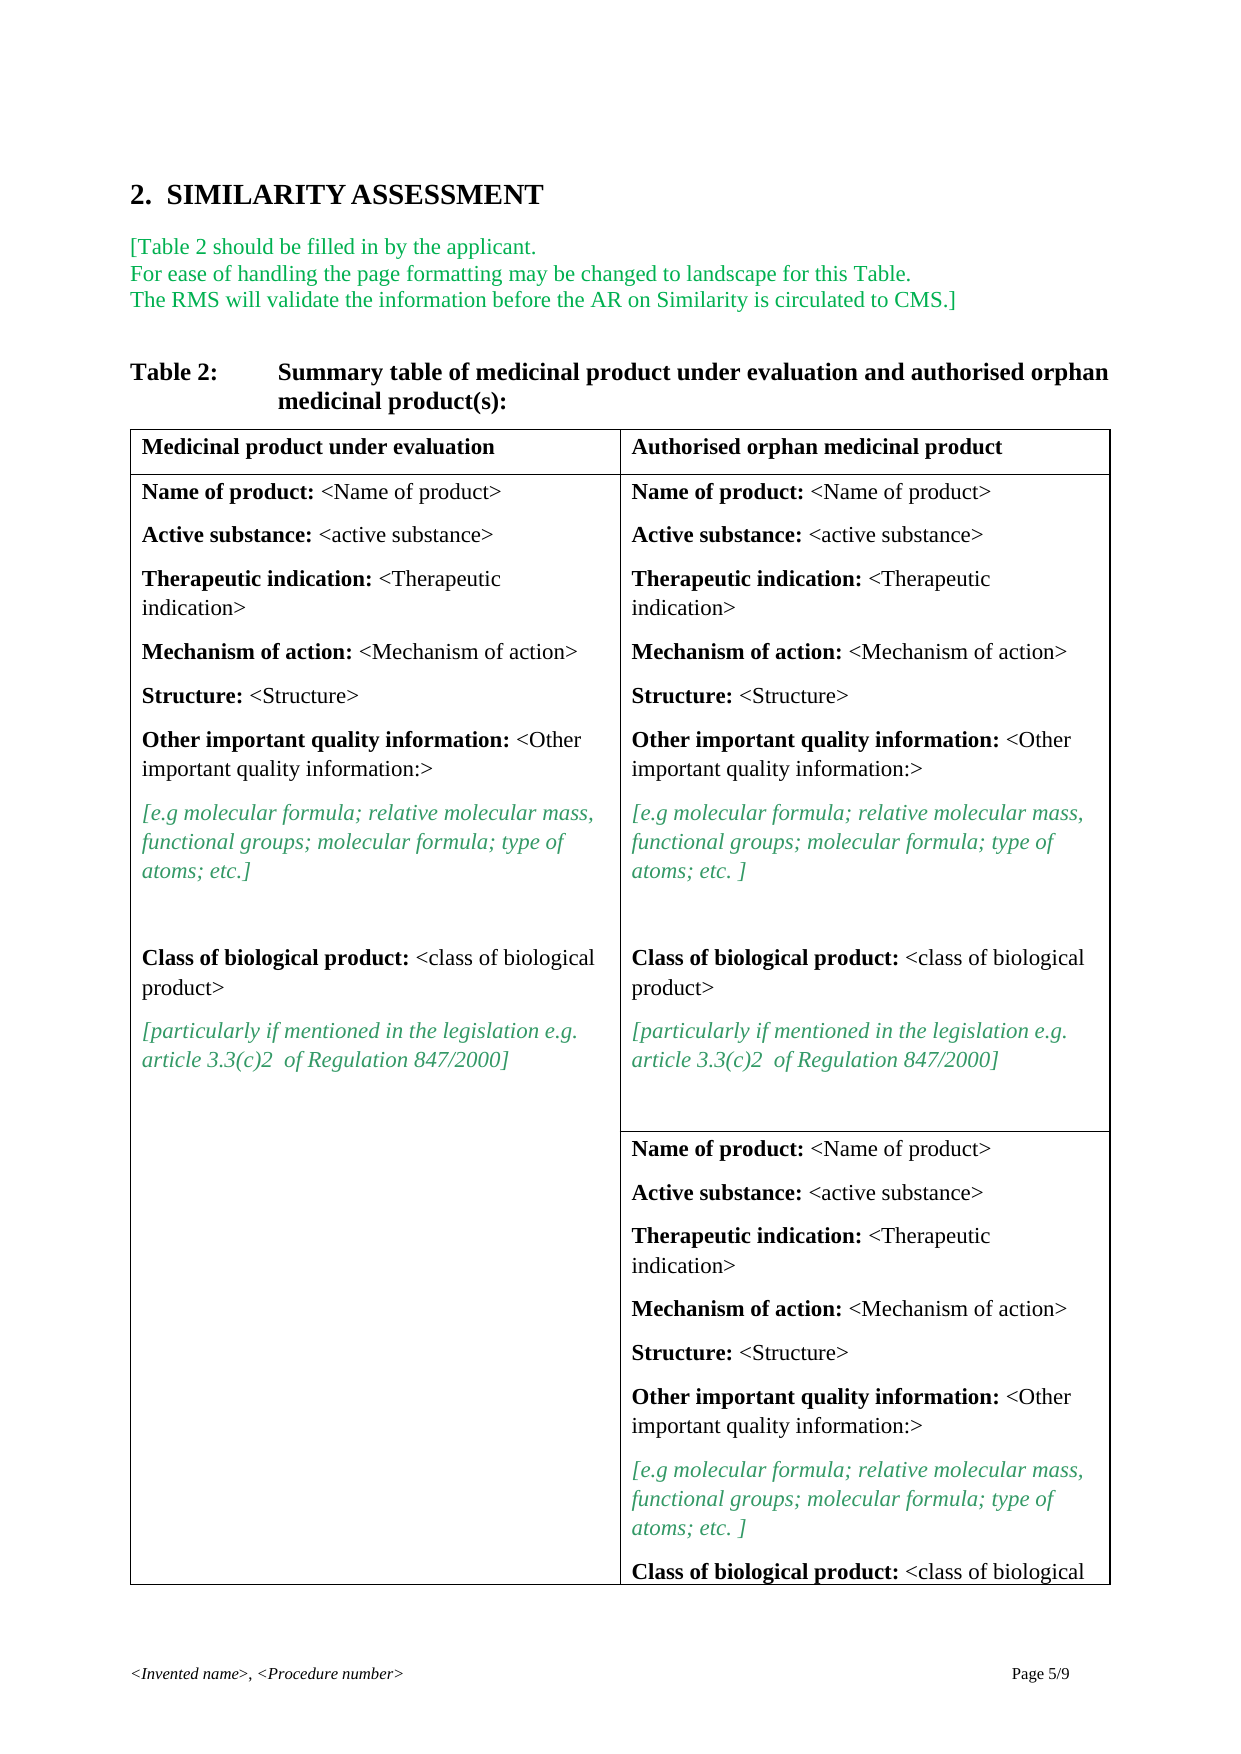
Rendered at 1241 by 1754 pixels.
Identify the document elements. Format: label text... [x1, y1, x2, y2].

subtitle Similarity assessment [130, 177, 1110, 210]
table_header Authorised orphan medicinal product [621, 430, 1109, 474]
text Table 2: Summary table of medicinal product under evaluation and authorised orphan medicinal product(s): [130, 356, 1110, 414]
text [Table 2 should be filled in by the applicant. [130, 233, 1110, 260]
text The RMS will validate the information before the AR on Similarity is circulated to CMS.] [130, 286, 1110, 312]
table_header Medicinal product under evaluation [131, 430, 620, 474]
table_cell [621, 1132, 1109, 1584]
text For ease of handling the page formatting may be changed to landscape for this Table. [130, 260, 1110, 286]
